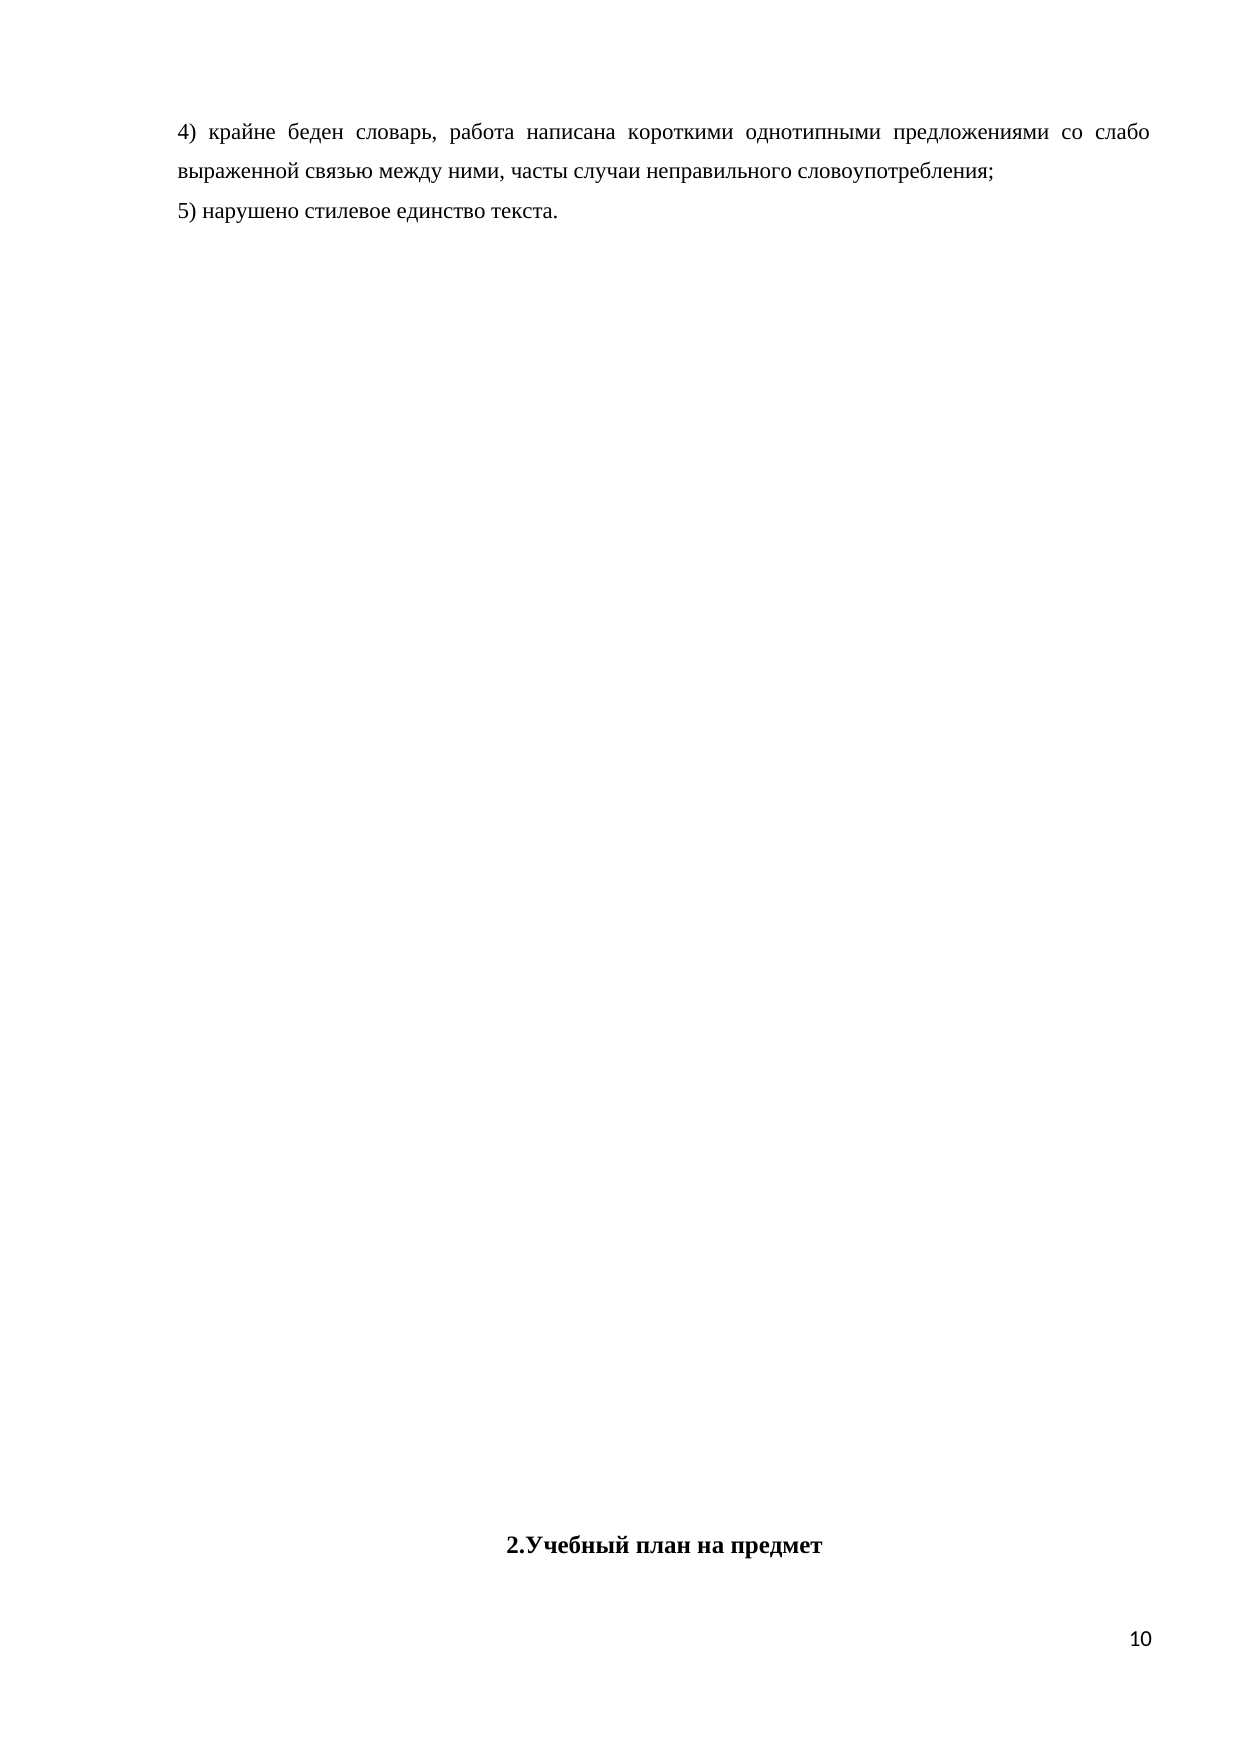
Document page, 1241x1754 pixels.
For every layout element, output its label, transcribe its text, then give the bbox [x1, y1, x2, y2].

text 5) нарушено стилевое единство текста. [177, 197, 1152, 223]
text 2.Учебный план на предмет [177, 1530, 1152, 1559]
text 4) крайне беден словарь, работа написана короткими однотипными предложениями со слабо выраженной связью между ними, часты случаи неправильного словоупотребления; [177, 118, 1152, 184]
